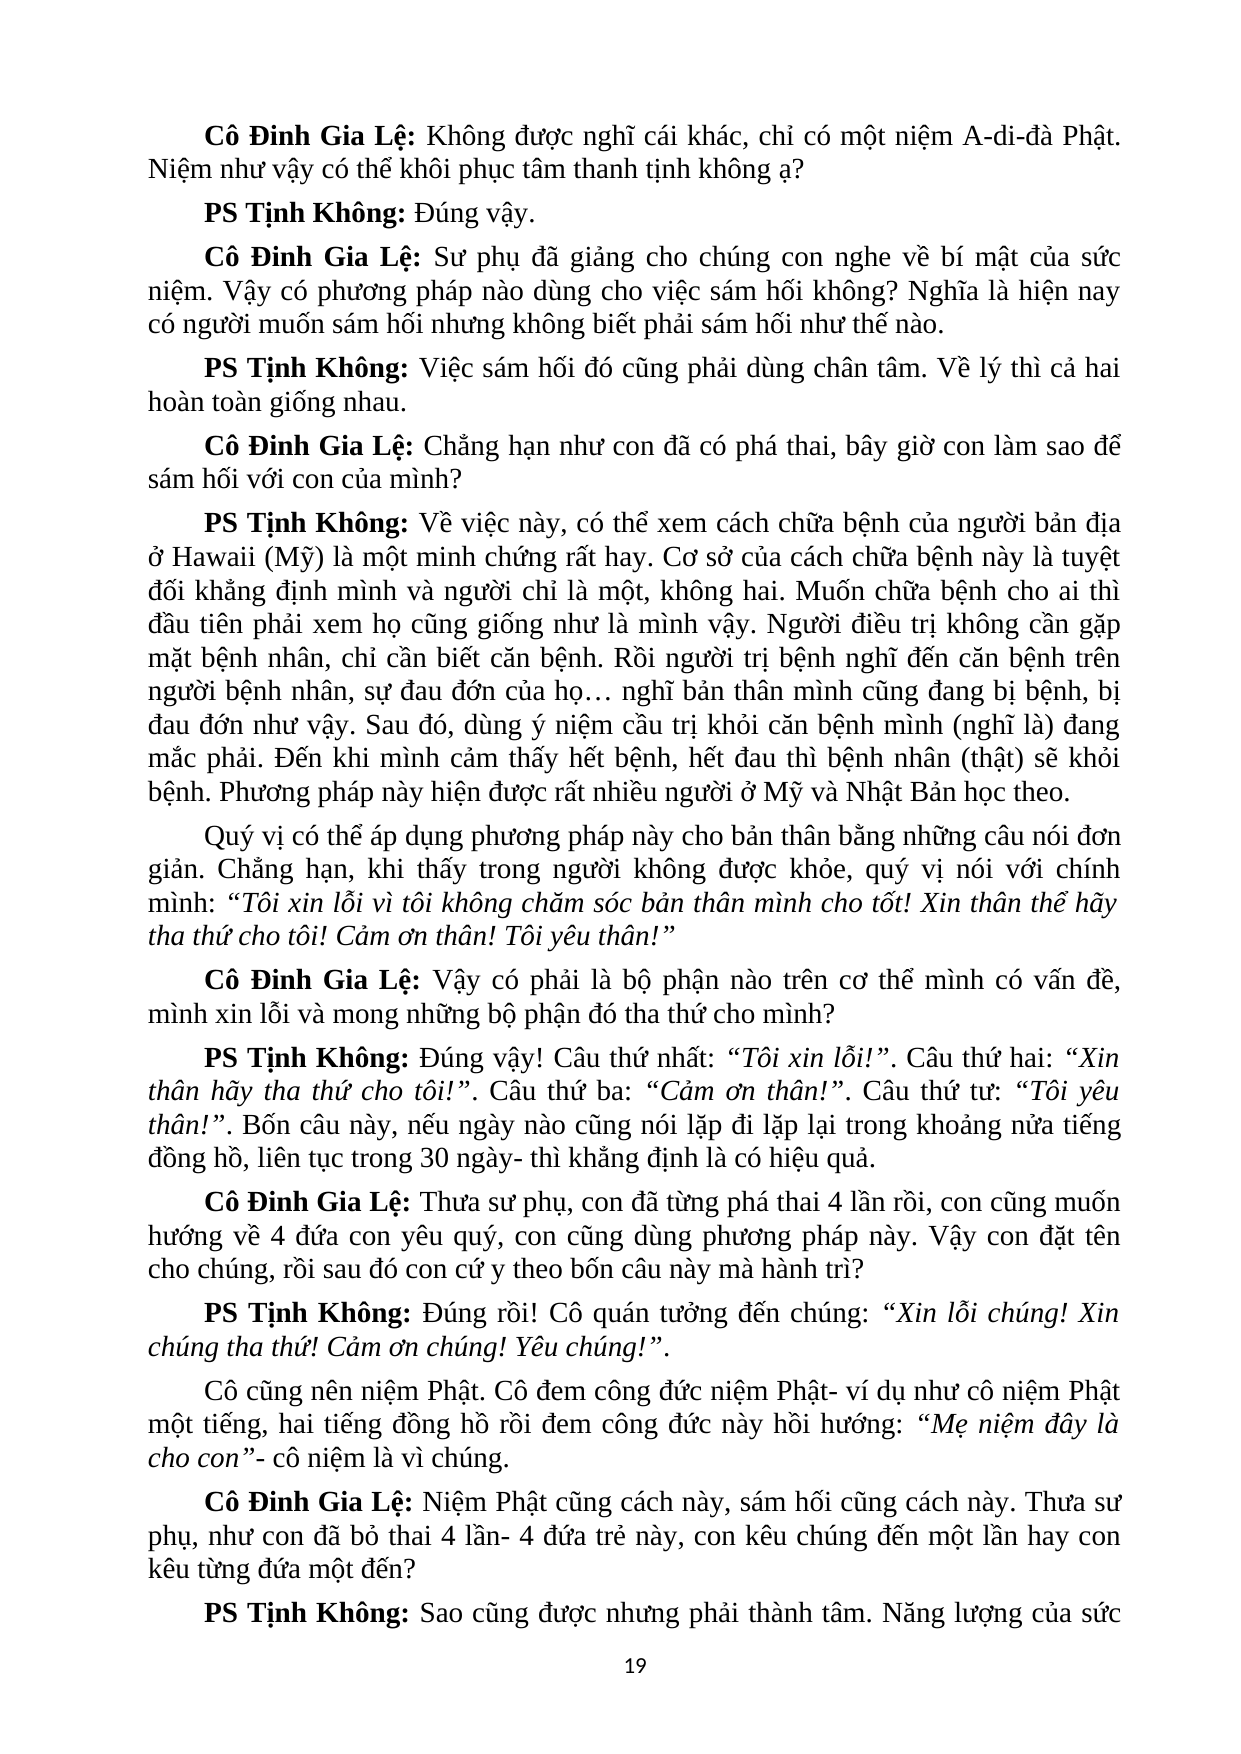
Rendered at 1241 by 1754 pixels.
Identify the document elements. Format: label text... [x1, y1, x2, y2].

text Cô Đinh Gia Lệ: Không được nghĩ cái khác, chỉ có một niệm A-di-đà Phật. Niệm như vậy có thể khôi phục tâm thanh tịnh không ạ? [148, 118, 1122, 185]
text PS Tịnh Không: Đúng vậy. [148, 196, 1122, 229]
text PS Tịnh Không: Về việc này, có thể xem cách chữa bệnh của người bản địa ở Hawaii (Mỹ) là một minh chứng rất hay. Cơ sở của cách chữa bệnh này là tuyệt đối khẳng định mình và người chỉ là một, không hai. Muốn chữa bệnh cho ai thì đầu tiên phải xem họ cũng giống như là mình vậy. Người điều trị không cần gặp mặt bệnh nhân, chỉ cần biết căn bệnh. Rồi người trị bệnh nghĩ đến căn bệnh trên người bệnh nhân, sự đau đớn của họ… nghĩ bản thân mình cũng đang bị bệnh, bị đau đớn như vậy. Sau đó, dùng ý niệm cầu trị khỏi căn bệnh mình (nghĩ là) đang mắc phải. Đến khi mình cảm thấy hết bệnh, hết đau thì bệnh nhân (thật) sẽ khỏi bệnh. Phương pháp này hiện được rất nhiều người ở Mỹ và Nhật Bản học theo. [148, 506, 1122, 807]
text Cô Đinh Gia Lệ: Thưa sư phụ, con đã từng phá thai 4 lần rồi, con cũng muốn hướng về 4 đứa con yêu quý, con cũng dùng phương pháp này. Vậy con đặt tên cho chúng, rồi sau đó con cứ y theo bốn câu này mà hành trì? [148, 1184, 1122, 1285]
text PS Tịnh Không: Đúng rồi! Cô quán tưởng đến chúng: “Xin lỗi chúng! Xin chúng tha thứ! Cảm ơn chúng! Yêu chúng!”. [148, 1296, 1122, 1363]
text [148, 1595, 1122, 1629]
text Cô Đinh Gia Lệ: Chẳng hạn như con đã có phá thai, bây giờ con làm sao để sám hối với con của mình? [148, 428, 1122, 495]
text PS Tịnh Không: Đúng vậy! Câu thứ nhất: “Tôi xin lỗi!”. Câu thứ hai: “Xin thân hãy tha thứ cho tôi!”. Câu thứ ba: “Cảm ơn thân!”. Câu thứ tư: “Tôi yêu thân!”. Bốn câu này, nếu ngày nào cũng nói lặp đi lặp lại trong khoảng nửa tiếng đồng hồ, liên tục trong 30 ngày- thì khẳng định là có hiệu quả. [148, 1040, 1122, 1174]
text Quý vị có thể áp dụng phương pháp này cho bản thân bằng những câu nói đơn giản. Chẳng hạn, khi thấy trong người không được khỏe, quý vị nói với chính mình: “Tôi xin lỗi vì tôi không chăm sóc bản thân mình cho tốt! Xin thân thể hãy tha thứ cho tôi! Cảm ơn thân! Tôi yêu thân!” [148, 818, 1122, 952]
text PS Tịnh Không: Việc sám hối đó cũng phải dùng chân tâm. Về lý thì cả hai hoàn toàn giống nhau. [148, 351, 1122, 418]
text Cô Đinh Gia Lệ: Vậy có phải là bộ phận nào trên cơ thể mình có vấn đề, mình xin lỗi và mong những bộ phận đó tha thứ cho mình? [148, 962, 1122, 1029]
text Cô Đinh Gia Lệ: Sư phụ đã giảng cho chúng con nghe về bí mật của sức niệm. Vậy có phương pháp nào dùng cho việc sám hối không? Nghĩa là hiện nay có người muốn sám hối nhưng không biết phải sám hối như thế nào. [148, 239, 1122, 340]
text Cô Đinh Gia Lệ: Niệm Phật cũng cách này, sám hối cũng cách này. Thưa sư phụ, như con đã bỏ thai 4 lần- 4 đứa trẻ này, con kêu chúng đến một lần hay con kêu từng đứa một đến? [148, 1484, 1122, 1585]
text Cô cũng nên niệm Phật. Cô đem công đức niệm Phật- ví dụ như cô niệm Phật một tiếng, hai tiếng đồng hồ rồi đem công đức này hồi hướng: “Mẹ niệm đây là cho con”- cô niệm là vì chúng. [148, 1373, 1122, 1474]
